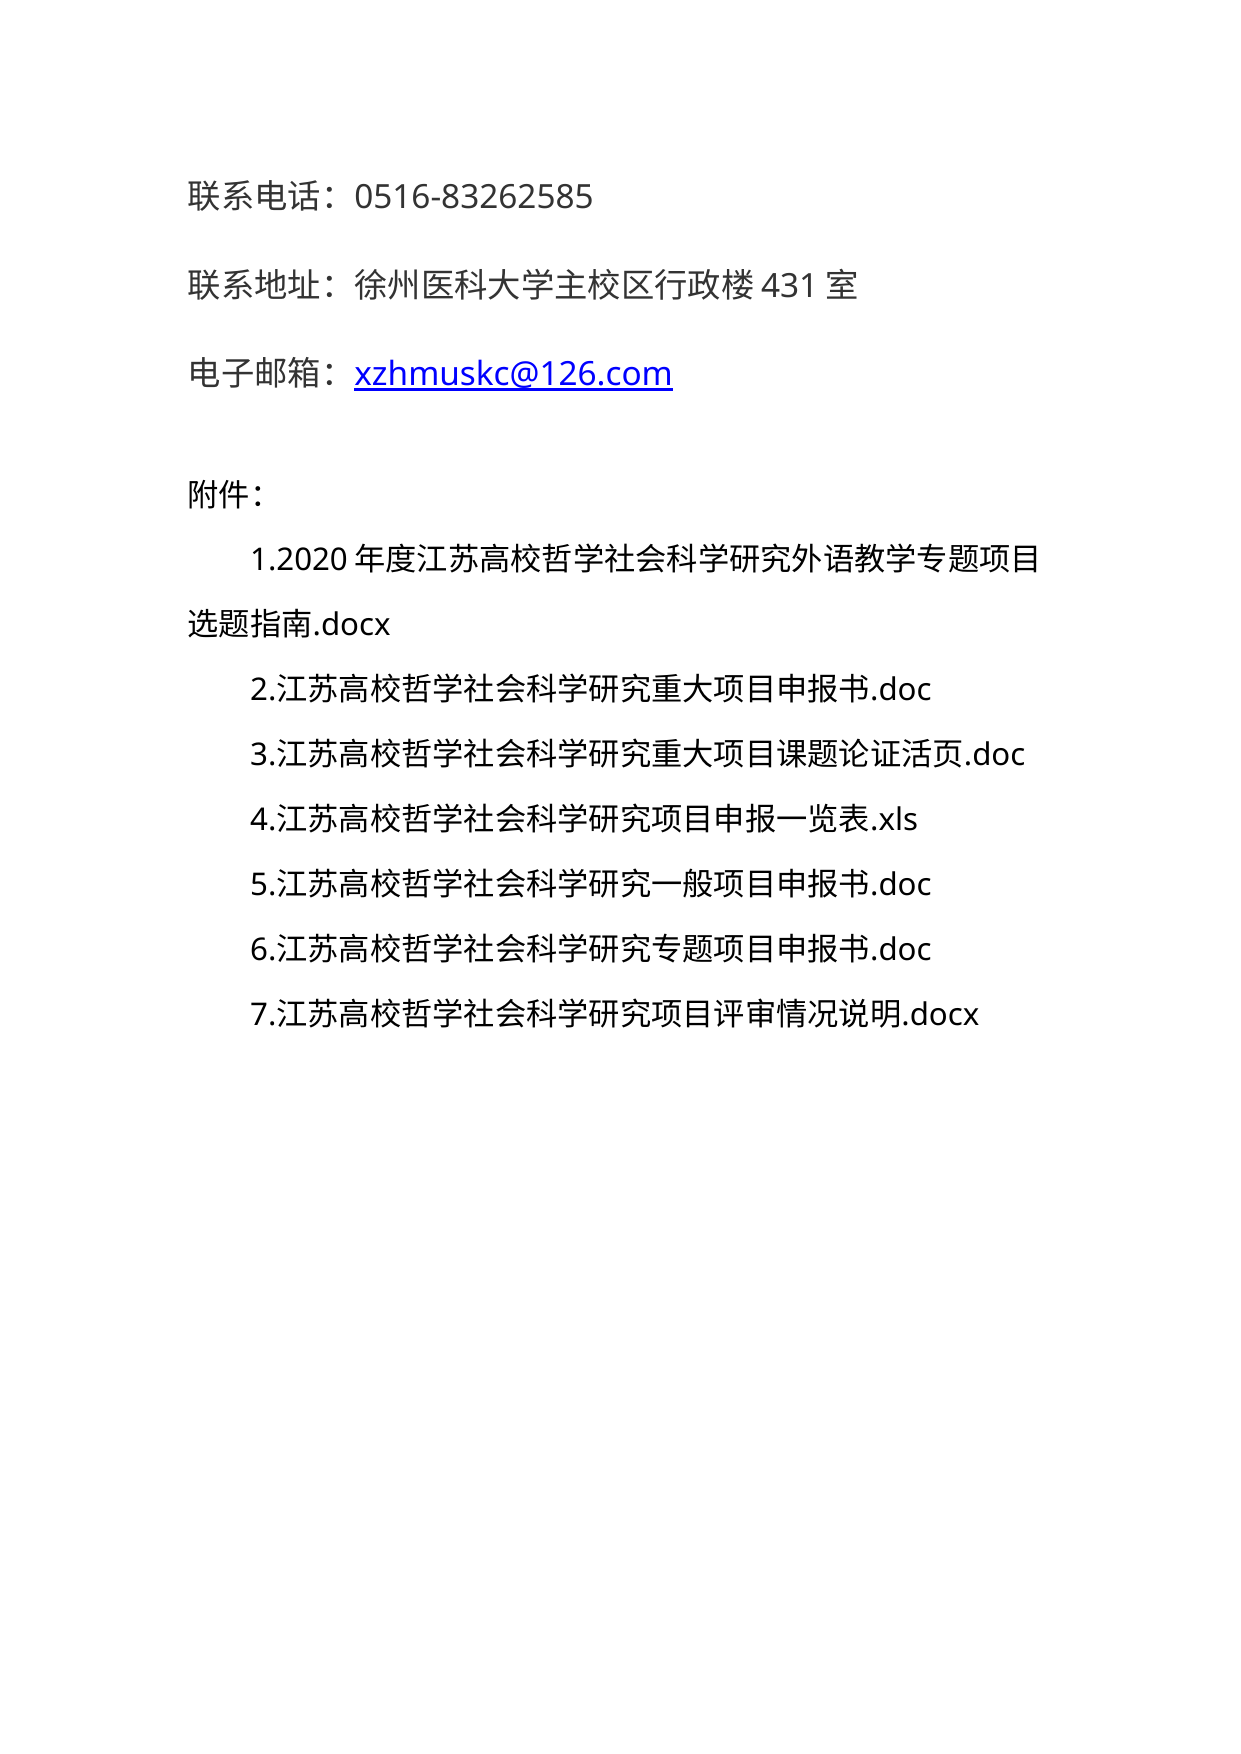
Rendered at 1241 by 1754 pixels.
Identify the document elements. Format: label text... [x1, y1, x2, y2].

text 6.江苏高校哲学社会科学研究专题项目申报书.doc [187, 915, 1053, 980]
text 3.江苏高校哲学社会科学研究重大项目课题论证活页.doc [187, 720, 1053, 785]
text 1.2020年度江苏高校哲学社会科学研究外语教学专题项目选题指南.docx [187, 525, 1053, 655]
text 4.江苏高校哲学社会科学研究项目申报一览表.xls [187, 785, 1053, 850]
text 电子邮箱：xzhmuskc@126.com [187, 339, 1053, 404]
text 联系地址：徐州医科大学主校区行政楼431室 [187, 250, 1053, 315]
text 联系电话：0516-83262585 [187, 162, 1053, 227]
text 2.江苏高校哲学社会科学研究重大项目申报书.doc [187, 655, 1053, 720]
text 7.江苏高校哲学社会科学研究项目评审情况说明.docx [187, 980, 1053, 1045]
text 5.江苏高校哲学社会科学研究一般项目申报书.doc [187, 850, 1053, 915]
text 附件： [187, 460, 1053, 525]
